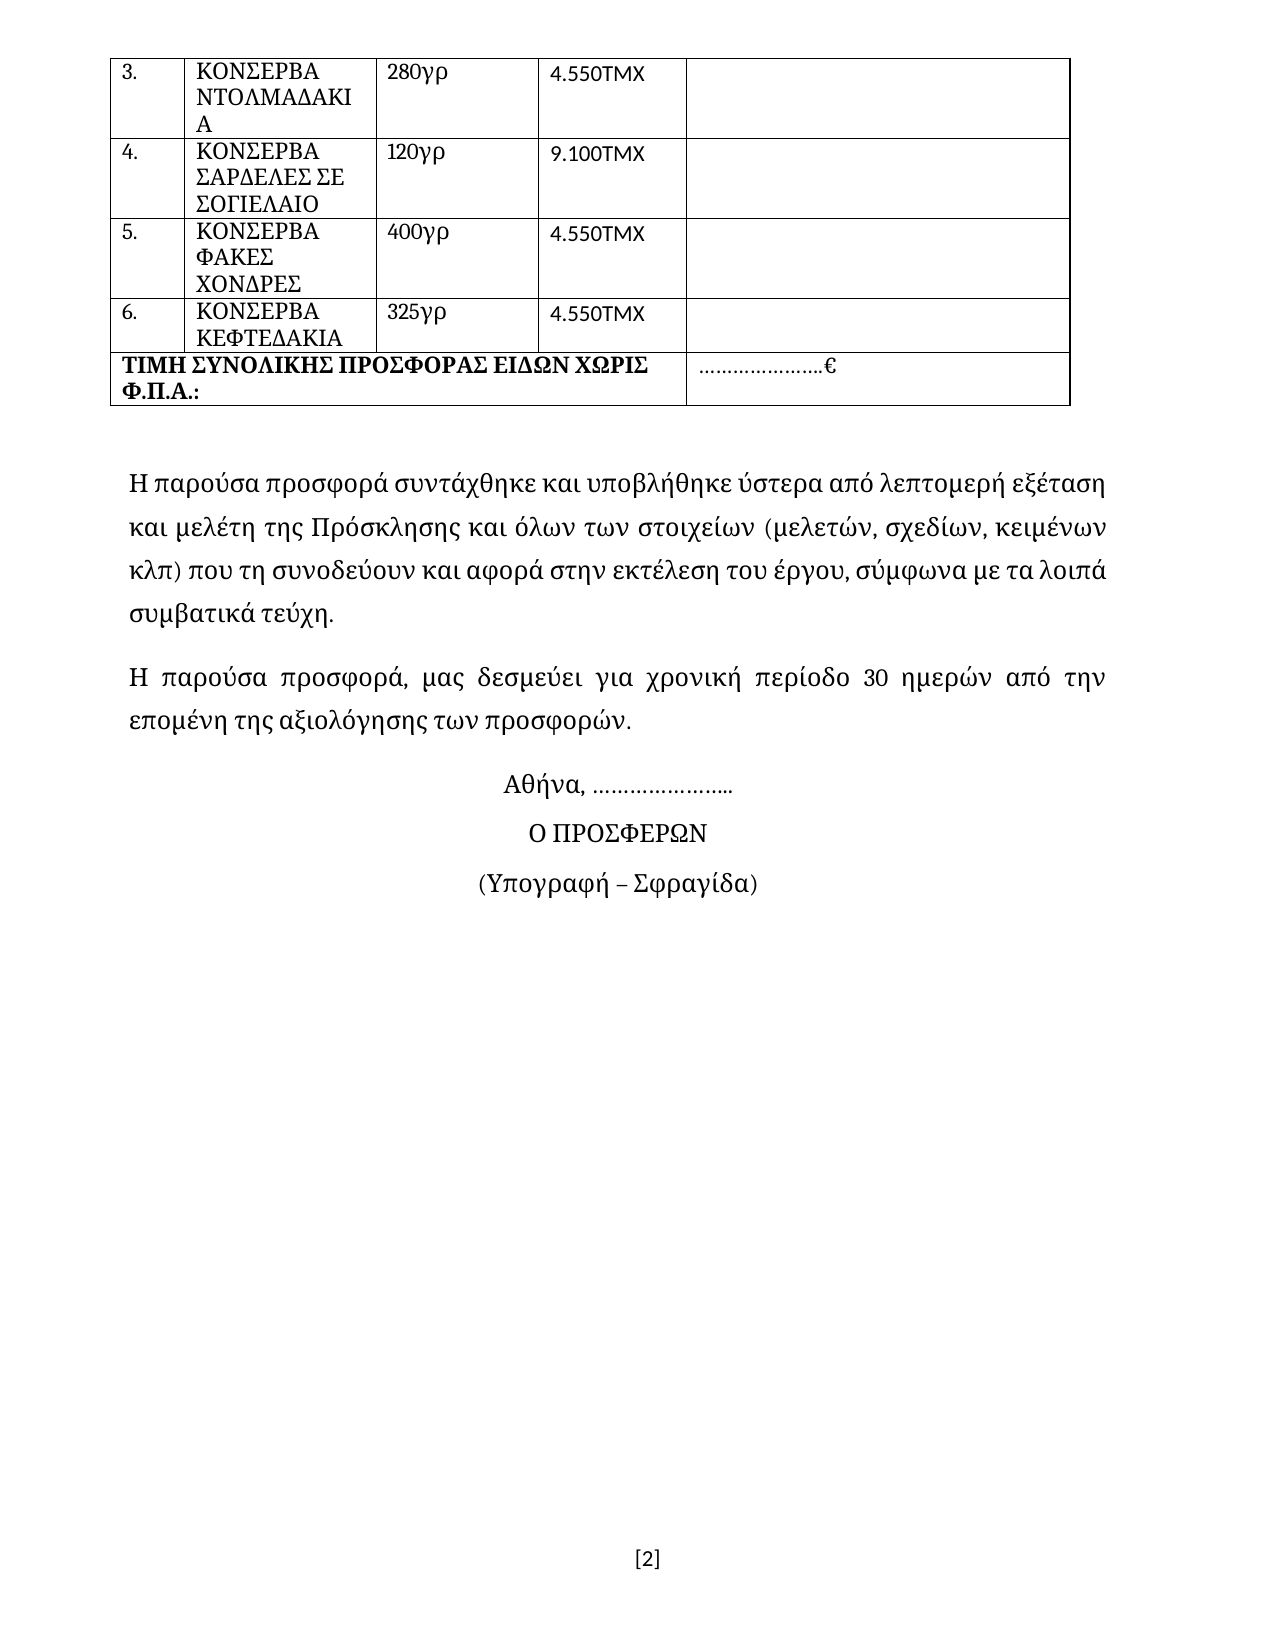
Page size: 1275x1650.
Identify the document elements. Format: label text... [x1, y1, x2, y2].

table_cell 9.100ΤΜΧ [539, 139, 686, 218]
text Αθήνα, ………………….. [128, 771, 1107, 799]
table_cell ΚΟΝΣΕΡΒΑ ΣΑΡΔΕΛΕΣ ΣΕ ΣΟΓΙΕΛΑΙΟ [185, 139, 376, 218]
table_cell 5. [111, 219, 184, 298]
text Η παρούσα προσφορά, μας δεσμεύει για χρονική περίοδο 30 ημερών από την επομένη της αξιολόγησης των προσφορών. [128, 664, 1107, 736]
table_cell [687, 59, 1069, 138]
table_cell ΚΟΝΣΕΡΒΑ ΚΕΦΤΕΔΑΚΙΑ [185, 299, 376, 352]
table_cell [687, 139, 1069, 218]
table_cell 4.550ΤΜΧ [539, 299, 686, 352]
table_cell ΚΟΝΣΕΡΒΑ ΦΑΚΕΣ ΧΟΝΔΡΕΣ [185, 219, 376, 298]
table_cell 4.550ΤΜΧ [539, 59, 686, 138]
text Η παρούσα προσφορά συντάχθηκε και υποβλήθηκε ύστερα από λεπτομερή εξέταση και μελέτη της Πρόσκλησης και όλων των στοιχείων (μελετών, σχεδίων, κειμένων κλπ) που τη συνοδεύουν και αφορά στην εκτέλεση του έργου, σύμφωνα με τα λοιπά συμβατικά τεύχη. [128, 470, 1107, 628]
table_cell 4. [111, 139, 184, 218]
table_cell 120γρ [377, 139, 538, 218]
text (Υπογραφή – Σφραγίδα) [128, 870, 1107, 899]
table_cell 3. [111, 59, 184, 138]
table_cell [687, 219, 1069, 298]
table_cell 325γρ [377, 299, 538, 352]
table_cell ………………….€ [687, 353, 1069, 405]
table_cell ΤΙΜΗ ΣΥΝΟΛΙΚΗΣ ΠΡΟΣΦΟΡΑΣ ΕΙΔΩΝ ΧΩΡΙΣ Φ.Π.Α.: [111, 353, 686, 405]
table_cell ΚΟΝΣΕΡΒΑ ΝΤΟΛΜΑΔΑΚΙΑ [185, 59, 376, 138]
table_cell 4.550ΤΜΧ [539, 219, 686, 298]
table_cell 280γρ [377, 59, 538, 138]
table_cell [687, 299, 1069, 352]
table_cell 400γρ [377, 219, 538, 298]
text Ο ΠΡΟΣΦΕΡΩΝ [128, 820, 1107, 849]
table_cell 6. [111, 299, 184, 352]
